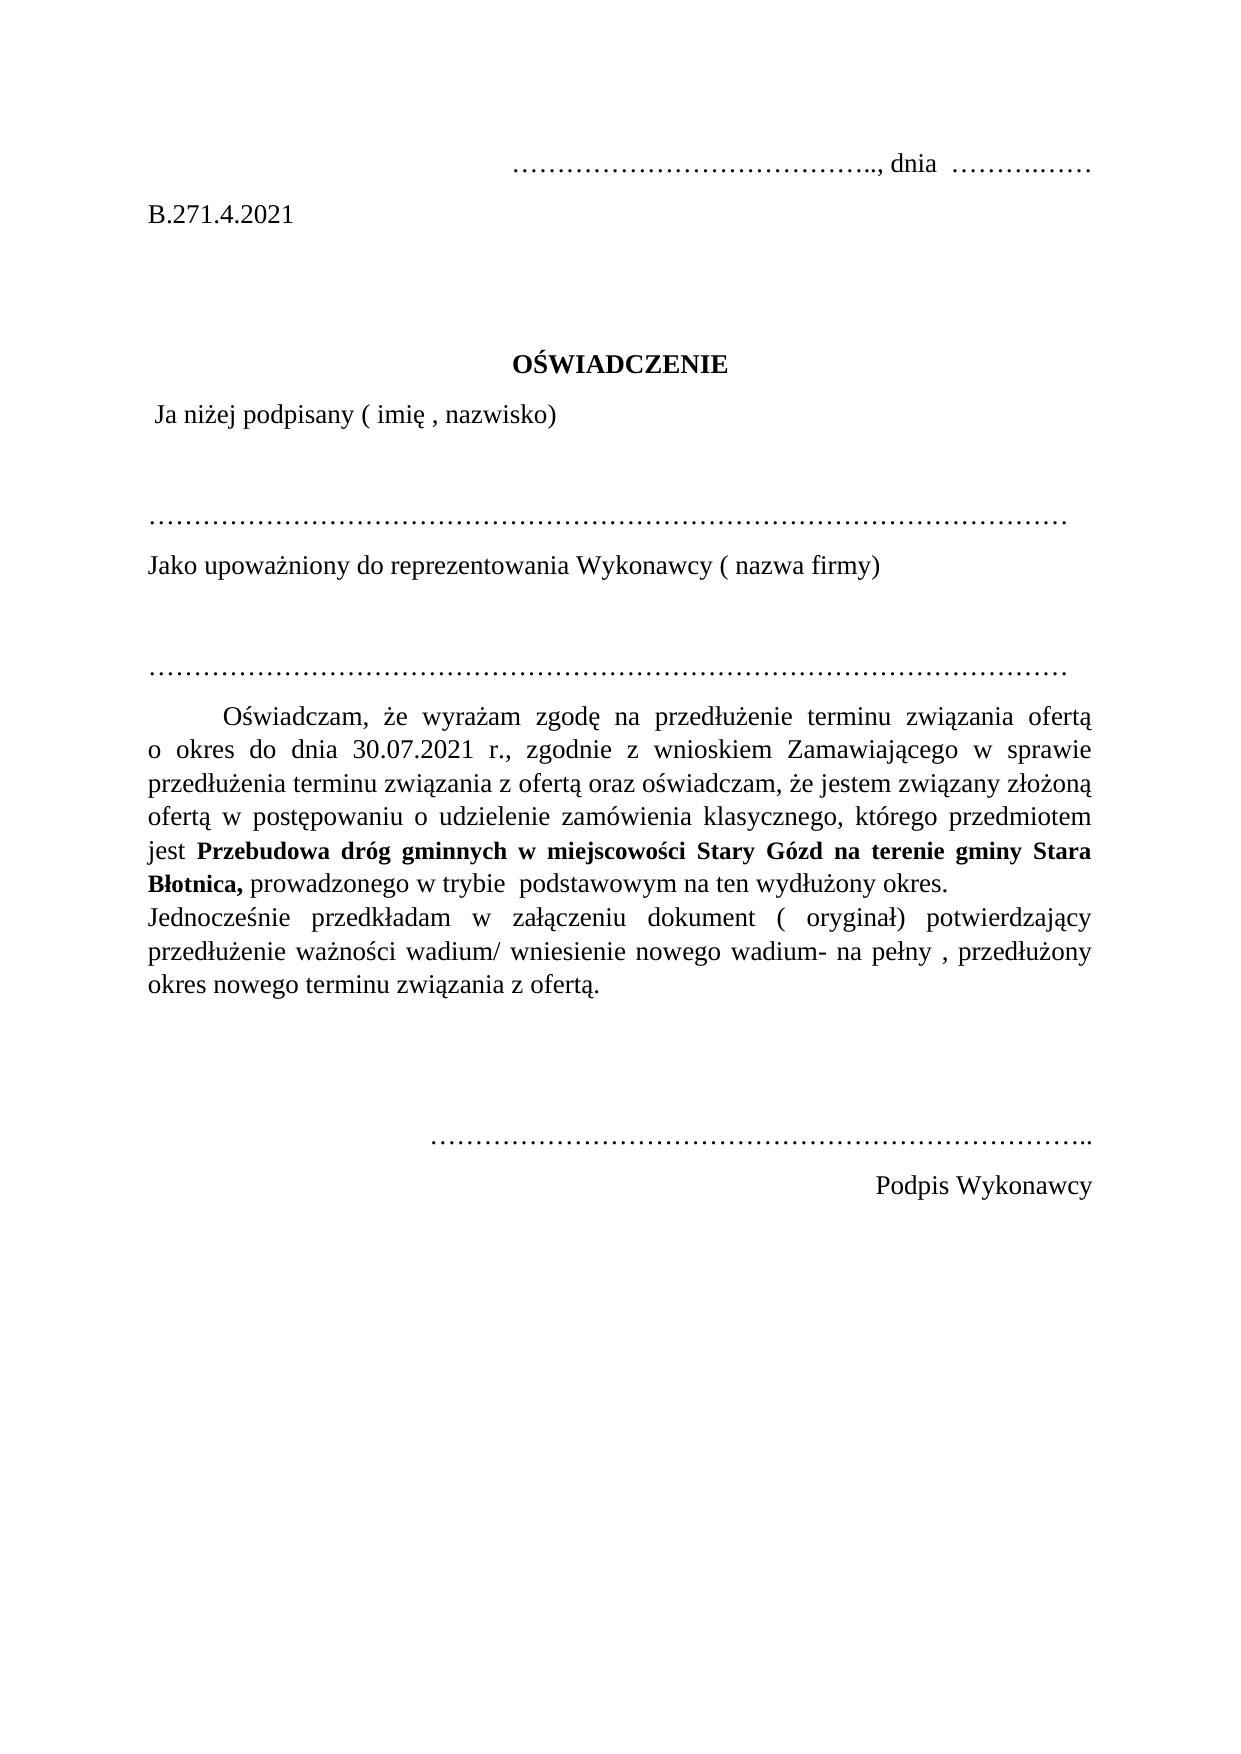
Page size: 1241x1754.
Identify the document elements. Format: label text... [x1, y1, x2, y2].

text Jednocześnie przedkładam w załączeniu dokument ( oryginał) potwierdzający przedłużenie ważności wadium/ wniesienie nowego wadium- na pełny , przedłużony okres nowego terminu związania z ofertą. [148, 901, 1093, 999]
text Ja niżej podpisany ( imię , nazwisko) [148, 399, 1093, 430]
text ……………………………………………………………….. [148, 1119, 1093, 1150]
text B.271.4.2021 [148, 198, 1093, 229]
text OŚWIADCZENIE [148, 348, 1093, 379]
text ………………………………………………………………………………………… [148, 650, 1093, 681]
text Podpis Wykonawcy [148, 1169, 1093, 1200]
text ………………………………………………………………………………………… [148, 499, 1093, 530]
text ………………………………….., dnia ……….…… [148, 148, 1093, 179]
text Jako upoważniony do reprezentowania Wykonawcy ( nazwa firmy) [148, 549, 1093, 580]
list Oświadczam, że wyrażam zgodę na przedłużenie terminu związania ofertą o okres do dnia 30.07.2021 r., zgodnie z wnioskiem Zamawiającego w sprawie przedłużenia terminu związania z ofertą oraz oświadczam, że jestem związany złożoną ofertą w postępowaniu o udzielenie zamówienia klasycznego, którego przedmiotem jest Przebudowa dróg gminnych w miejscowości Stary Gózd na terenie gminy Stara Błotnica, prowadzonego w trybie podstawowym na ten wydłużony okres. [148, 700, 1093, 899]
